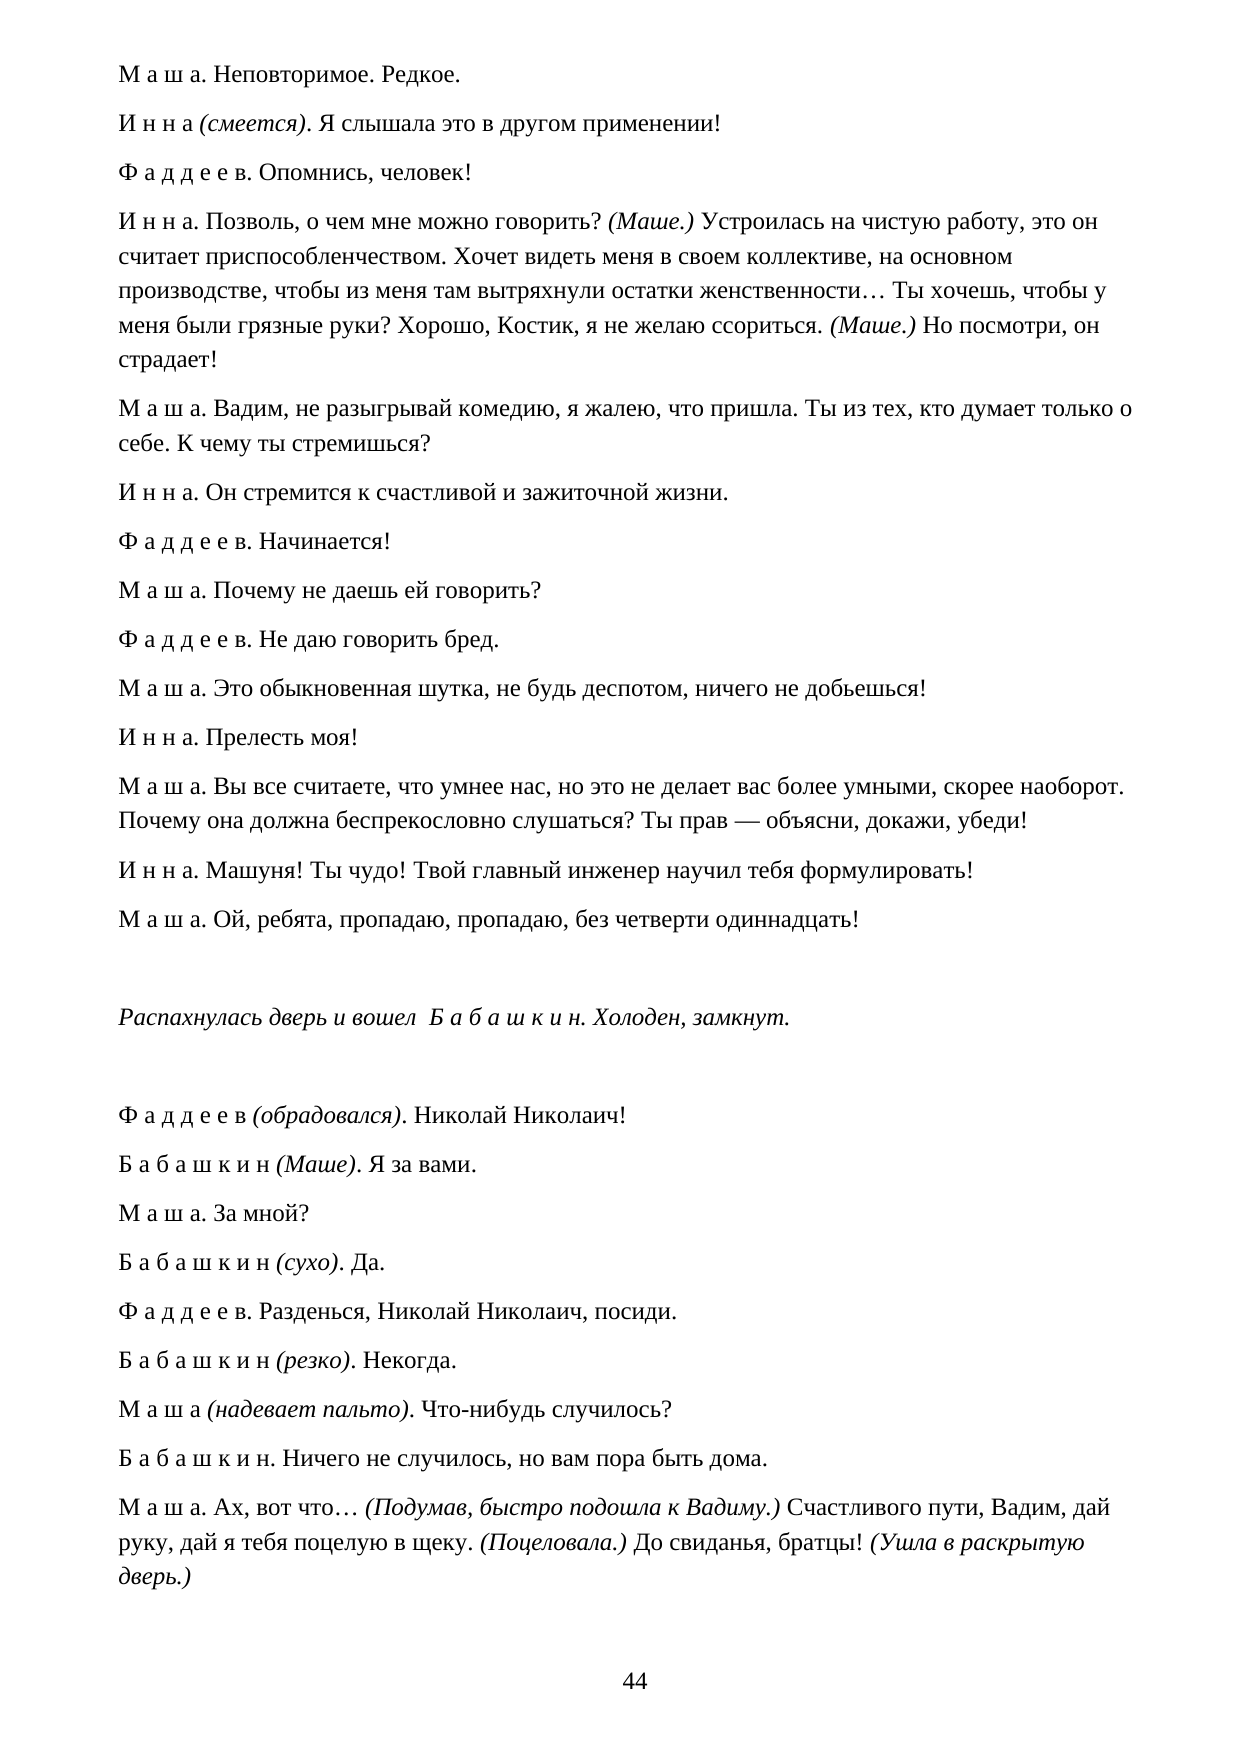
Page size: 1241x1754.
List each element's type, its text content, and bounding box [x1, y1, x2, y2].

text Распахнулась дверь и вошел Б а б а ш к и н. Холоден, замкнут. [118, 1002, 1152, 1031]
text Б а б а ш к и н (Маше). Я за вами. [118, 1149, 1152, 1178]
text Ф а д д е е в (обрадовался). Николай Николаич! [118, 1100, 1152, 1129]
text М а ш а. Неповторимое. Редкое. [118, 59, 1152, 88]
text М а ш а (надевает пальто). Что-нибудь случилось? [118, 1394, 1152, 1423]
text И н н а. Позволь, о чем мне можно говорить? (Маше.) Устроилась на чистую работу, это он считает приспособленчеством. Хочет видеть меня в своем коллективе, на основном производстве, чтобы из меня там вытряхнули остатки женственности… Ты хочешь, чтобы у меня были грязные руки? Хорошо, Костик, я не желаю ссориться. (Маше.) Но посмотри, он страдает! [118, 206, 1152, 373]
text Ф а д д е е в. Опомнись, человек! [118, 157, 1152, 186]
text Б а б а ш к и н. Ничего не случилось, но вам пора быть дома. [118, 1443, 1152, 1472]
text М а ш а. Вадим, не разыгрывай комедию, я жалею, что пришла. Ты из тех, кто думает только о себе. К чему ты стремишься? [118, 393, 1152, 456]
text Ф а д д е е в. Начинается! [118, 526, 1152, 554]
text И н н а. Прелесть моя! [118, 722, 1152, 751]
text М а ш а. Это обыкновенная шутка, не будь деспотом, ничего не добьешься! [118, 673, 1152, 702]
text Ф а д д е е в. Не даю говорить бред. [118, 624, 1152, 653]
text М а ш а. За мной? [118, 1198, 1152, 1227]
text Ф а д д е е в. Разденься, Николай Николаич, посиди. [118, 1296, 1152, 1325]
text М а ш а. Ах, вот что… (Подумав, быстро подошла к Вадиму.) Счастливого пути, Вадим, дай руку, дай я тебя поцелую в щеку. (Поцеловала.) До свиданья, братцы! (Ушла в раскрытую дверь.) [118, 1492, 1152, 1590]
text И н н а. Машуня! Ты чудо! Твой главный инженер научил тебя формулировать! [118, 855, 1152, 883]
text И н н а. Он стремится к счастливой и зажиточной жизни. [118, 477, 1152, 506]
text Б а б а ш к и н (сухо). Да. [118, 1247, 1152, 1276]
text М а ш а. Ой, ребята, пропадаю, пропадаю, без четверти одиннадцать! [118, 904, 1152, 932]
text М а ш а. Вы все считаете, что умнее нас, но это не делает вас более умными, скорее наоборот. Почему она должна беспрекословно слушаться? Ты прав — объясни, докажи, убеди! [118, 771, 1152, 834]
text И н н а (смеется). Я слышала это в другом применении! [118, 108, 1152, 137]
text Б а б а ш к и н (резко). Некогда. [118, 1345, 1152, 1374]
text М а ш а. Почему не даешь ей говорить? [118, 575, 1152, 604]
